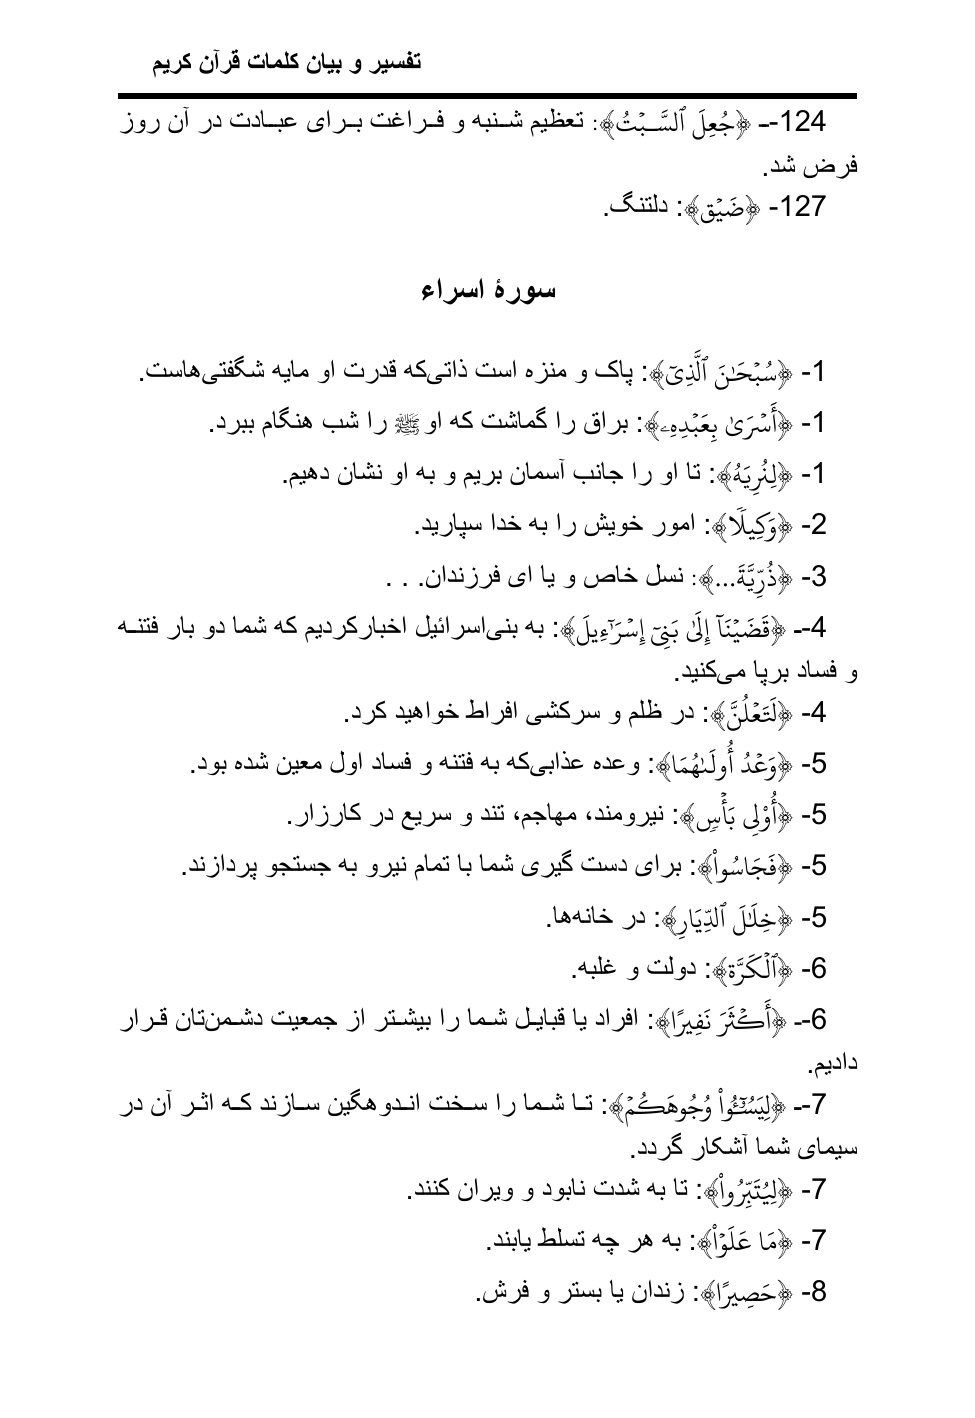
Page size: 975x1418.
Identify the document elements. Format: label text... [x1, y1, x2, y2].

text 1- ﴿لِنُرِيَهُ﴾: تا او را جانب آسمان بریم و به او نشان دهیم. [118, 449, 857, 501]
text 5- ﴿أُوْلِي بَأۡسٖ﴾: نیرومند، مهاجم، تند و سریع در کارزار. [118, 790, 857, 842]
text 6- ﴿أَكۡثَرَ نَفِيرًا﴾: افراد یا قبایل شما را بیشتر از جمعیت دشمن‌تان قرار دادیم. [118, 995, 857, 1080]
text 4- ﴿قَضَيۡنَآ إِلَىٰ بَنِيٓ إِسۡرَٰٓءِيلَ﴾: به بنی‌‌اسرائیل اخبارکردیم که شما دو بار فتنه و فساد برپا می‌کنید. [118, 603, 857, 688]
text 127- ﴿ضَيۡق﴾: دلتنگ. [118, 182, 857, 233]
text 5- ﴿خِلَٰلَ ٱلدِّيَارِ﴾: در خانه‌ها. [118, 893, 857, 944]
text 4- ﴿لَتَعۡلُنَّ﴾: در ظلم و سرکشی افراط خواهید کرد. [118, 688, 857, 739]
text 7- ﴿لِيَسُ‍ُٔواْ وُجُوهَكُمۡ﴾: تا شما را سخت اندوهگین ‌سازند که اثر آن در سیمای شما آشکار گردد. [118, 1080, 857, 1165]
text 5- ﴿وَعۡدُ أُولَىٰهُمَا﴾: وعده عذابی‌که به فتنه و فساد اول معین شده بود. [118, 739, 857, 790]
text 2- ﴿وَكِيلٗا﴾: امور خویش را به خدا سپارید. [118, 501, 857, 552]
text 1- ﴿سُبۡحَٰنَ ٱلَّذِيٓ﴾: پاک و منزه است ذاتی‌که قدرت او مایه شگفتی‌هاست. [118, 347, 857, 398]
text 124- ﴿جُعِلَ ٱلسَّبۡتُ﴾: تعظيم شنبه و فراغت برای عبادت در آن روز فرض شد. [118, 97, 857, 182]
text 5- ﴿فَجَاسُواْ﴾: برای دست گیری شما با تمام نیرو به جستجو پردازند. [118, 842, 857, 893]
text 6- ﴿ٱلۡكَرَّة﴾: دولت و غلبه. [118, 944, 857, 995]
text سورۀ اسراء [118, 271, 857, 309]
text 7- ﴿مَا عَلَوۡاْ﴾: به هر چه تسلط‌ یابند. [118, 1216, 857, 1267]
text 1- ﴿أَسۡرَىٰ بِعَبۡدِهِۦ﴾: براق را گماشت که او ج را شب هنگام ببرد. [118, 398, 857, 449]
text 3- ﴿ذُرِّيَّةَ...﴾: نسل خاص و یا ای فرزندان. . . [118, 552, 857, 603]
text 7- ﴿لِيُتَبِّرُواْ﴾: تا به شدت نابود و ویران کنند. [118, 1165, 857, 1216]
text 8- ﴿حَصِيرًا﴾: زندان یا بستر و فرش. [118, 1267, 857, 1319]
